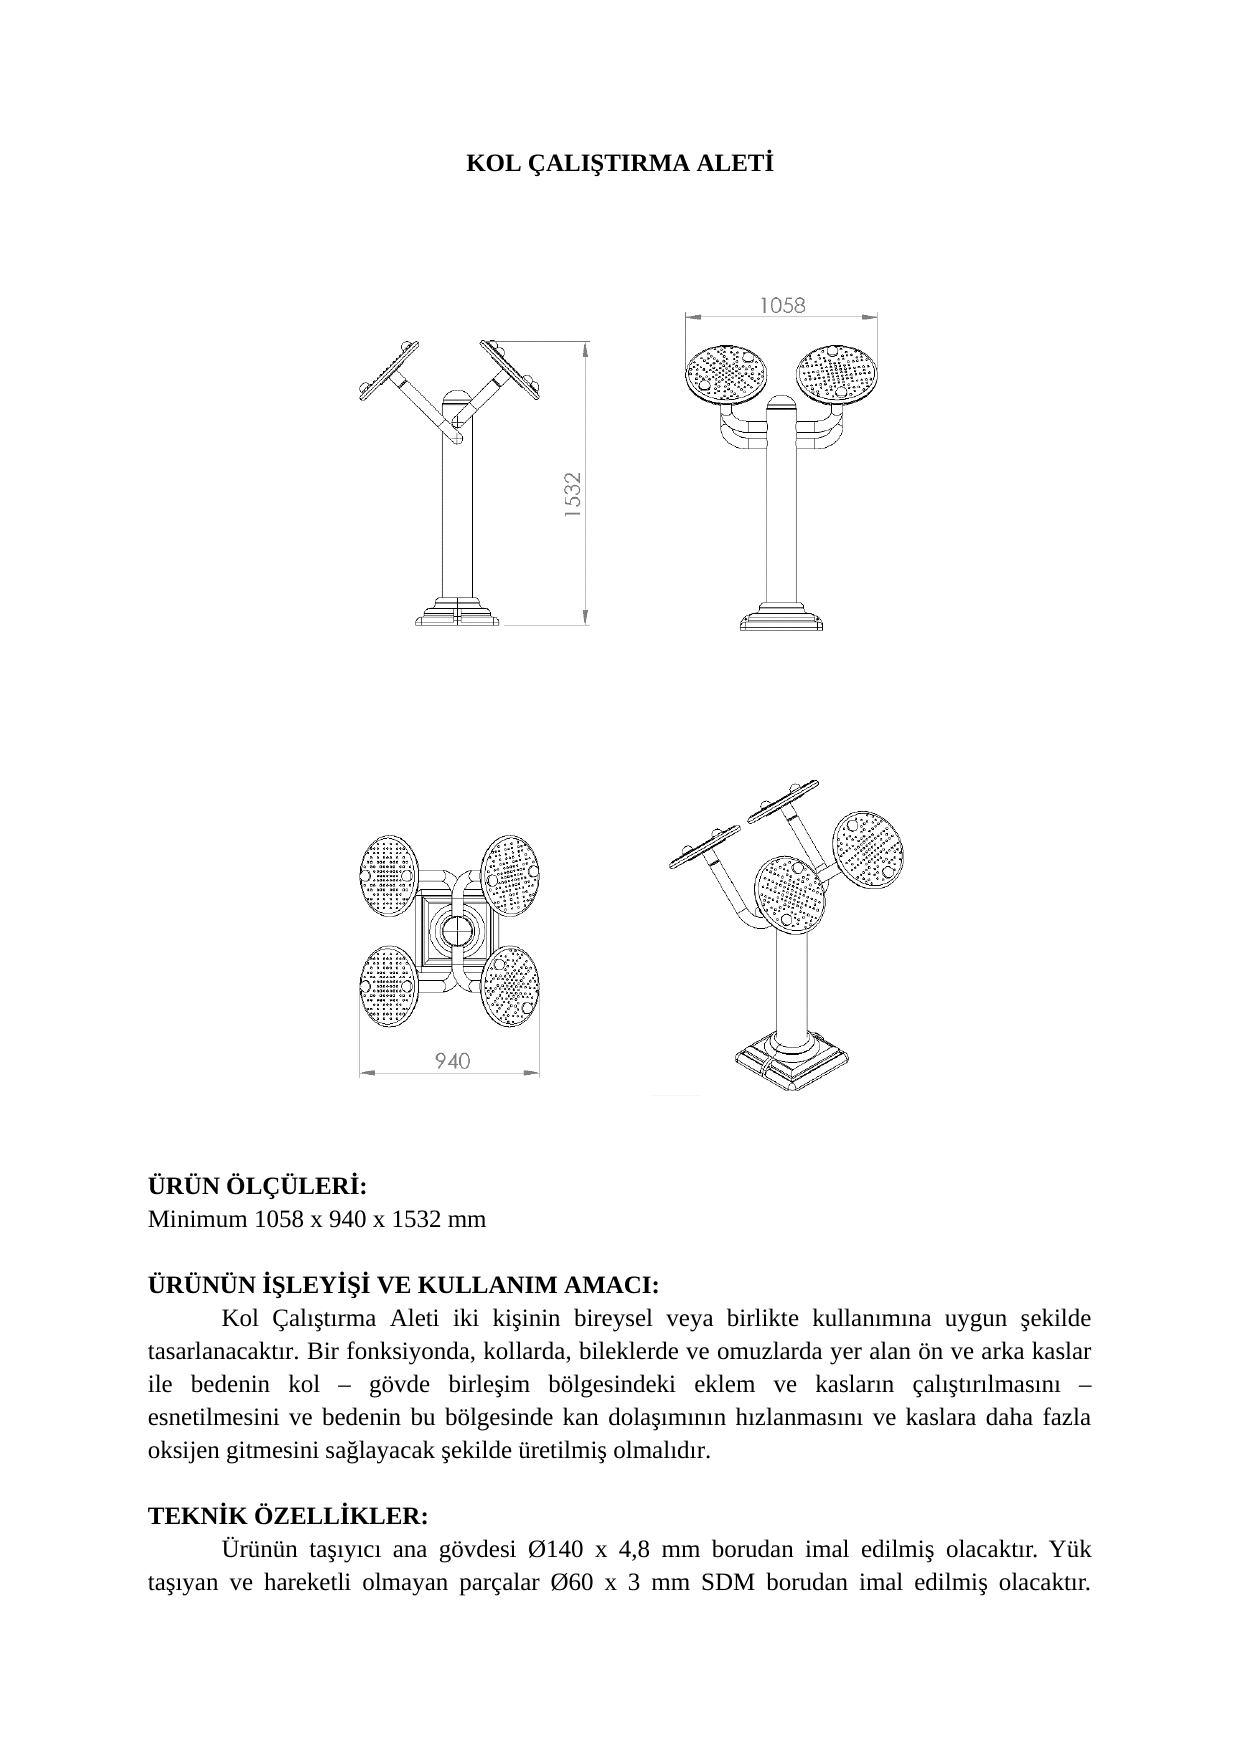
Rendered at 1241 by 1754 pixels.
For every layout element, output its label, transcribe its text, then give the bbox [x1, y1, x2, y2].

text Kol Çalıştırma Aleti iki kişinin bireysel veya birlikte kullanımına uygun şekilde tasarlanacaktır. Bir fonksiyonda, kollarda, bileklerde ve omuzlarda yer alan ön ve arka kaslar ile bedenin kol – gövde birleşim bölgesindeki eklem ve kasların çalıştırılmasını – esnetilmesini ve bedenin bu bölgesinde kan dolaşımının hızlanmasını ve kaslara daha fazla oksijen gitmesini sağlayacak şekilde üretilmiş olmalıdır. [148, 1303, 1093, 1464]
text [148, 1534, 1093, 1596]
text ÜRÜN ÖLÇÜLERİ: [148, 1171, 1093, 1199]
text ÜRÜNÜN İŞLEYİŞİ VE KULLANIM AMACI: [148, 1270, 1093, 1299]
text TEKNİK ÖZELLİKLER: [148, 1501, 1093, 1530]
text KOL ÇALIŞTIRMA ALETİ [148, 148, 1093, 176]
text Minimum 1058 x 940 x 1532 mm [148, 1204, 1093, 1233]
picture [325, 279, 916, 1101]
